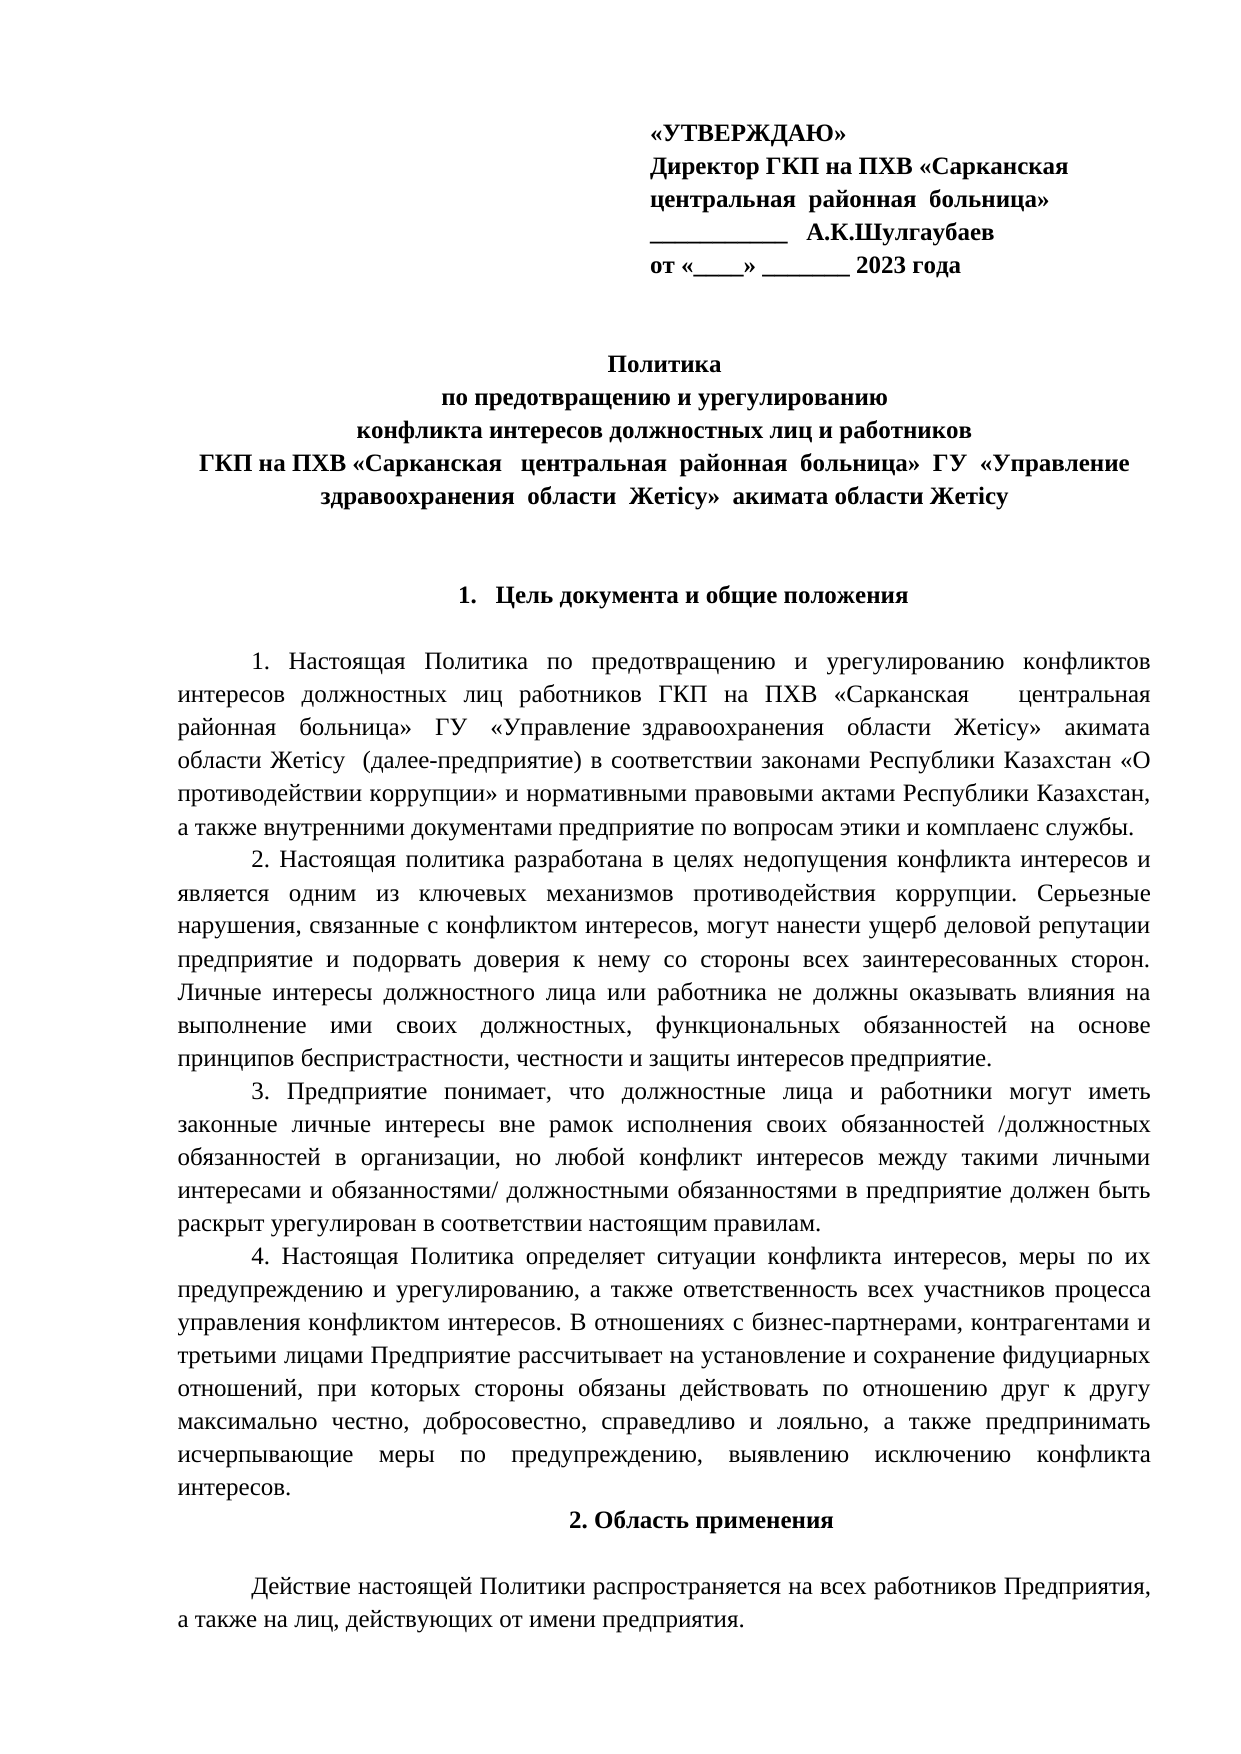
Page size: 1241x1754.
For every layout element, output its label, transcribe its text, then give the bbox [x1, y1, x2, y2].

text 4. Настоящая Политика определяет ситуации конфликта интересов, меры по их предупреждению и урегулированию, а также ответственность всех участников процесса управления конфликтом интересов. В отношениях с бизнес-партнерами, контрагентами и третьими лицами Предприятие рассчитывает на установление и сохранение фидуциарных отношений, при которых стороны обязаны действовать по отношению друг к другу максимально честно, добросовестно, справедливо и лояльно, а также предпринимать исчерпывающие меры по предупреждению, выявлению исключению конфликта интересов. [177, 1241, 1152, 1501]
text ГКП на ПХВ «Сарканская центральная районная больница» ГУ «Управление здравоохранения области Жетісу» акимата области Жетісу [177, 448, 1152, 510]
text 1. Настоящая Политика по предотвращению и урегулированию конфликтов интересов должностных лиц работников ГКП на ПХВ «Сарканская центральная районная больница» ГУ «Управление здравоохранения области Жетісу» акимата области Жетісу (далее-предприятие) в соответствии законами Республики Казахстан «О противодействии коррупции» и нормативными правовыми актами Республики Казахстан, а также внутренними документами предприятие по вопросам этики и комплаенс службы. [177, 646, 1152, 840]
text от «____» _______ 2023 года [650, 250, 1152, 279]
text Действие настоящей Политики распространяется на всех работников Предприятия, а также на лиц, действующих от имени предприятия. [177, 1571, 1152, 1633]
text Директор ГКП на ПХВ «Сарканская центральная районная больница» ___________ А.К.Шулгаубаев [650, 151, 1152, 246]
text «УТВЕРЖДАЮ» [177, 118, 1152, 147]
text Политика [177, 349, 1152, 378]
text по предотвращению и урегулированию [177, 382, 1152, 411]
list Цель документа и общие положения [215, 580, 1152, 609]
text 3. Предприятие понимает, что должностные лица и работники могут иметь законные личные интересы вне рамок исполнения своих обязанностей /должностных обязанностей в организации, но любой конфликт интересов между такими личными интересами и обязанностями/ должностными обязанностями в предприятие должен быть раскрыт урегулирован в соответствии настоящим правилам. [177, 1076, 1152, 1237]
text конфликта интересов должностных лиц и работников [177, 415, 1152, 444]
text 2. Настоящая политика разработана в целях недопущения конфликта интересов и является одним из ключевых механизмов противодействия коррупции. Серьезные нарушения, связанные с конфликтом интересов, могут нанести ущерб деловой репутации предприятие и подорвать доверия к нему со стороны всех заинтересованных сторон. Личные интересы должностного лица или работника не должны оказывать влияния на выполнение ими своих должностных, функциональных обязанностей на основе принципов беспристрастности, честности и защиты интересов предприятие. [177, 844, 1152, 1071]
text 2. Область применения [177, 1505, 1152, 1534]
